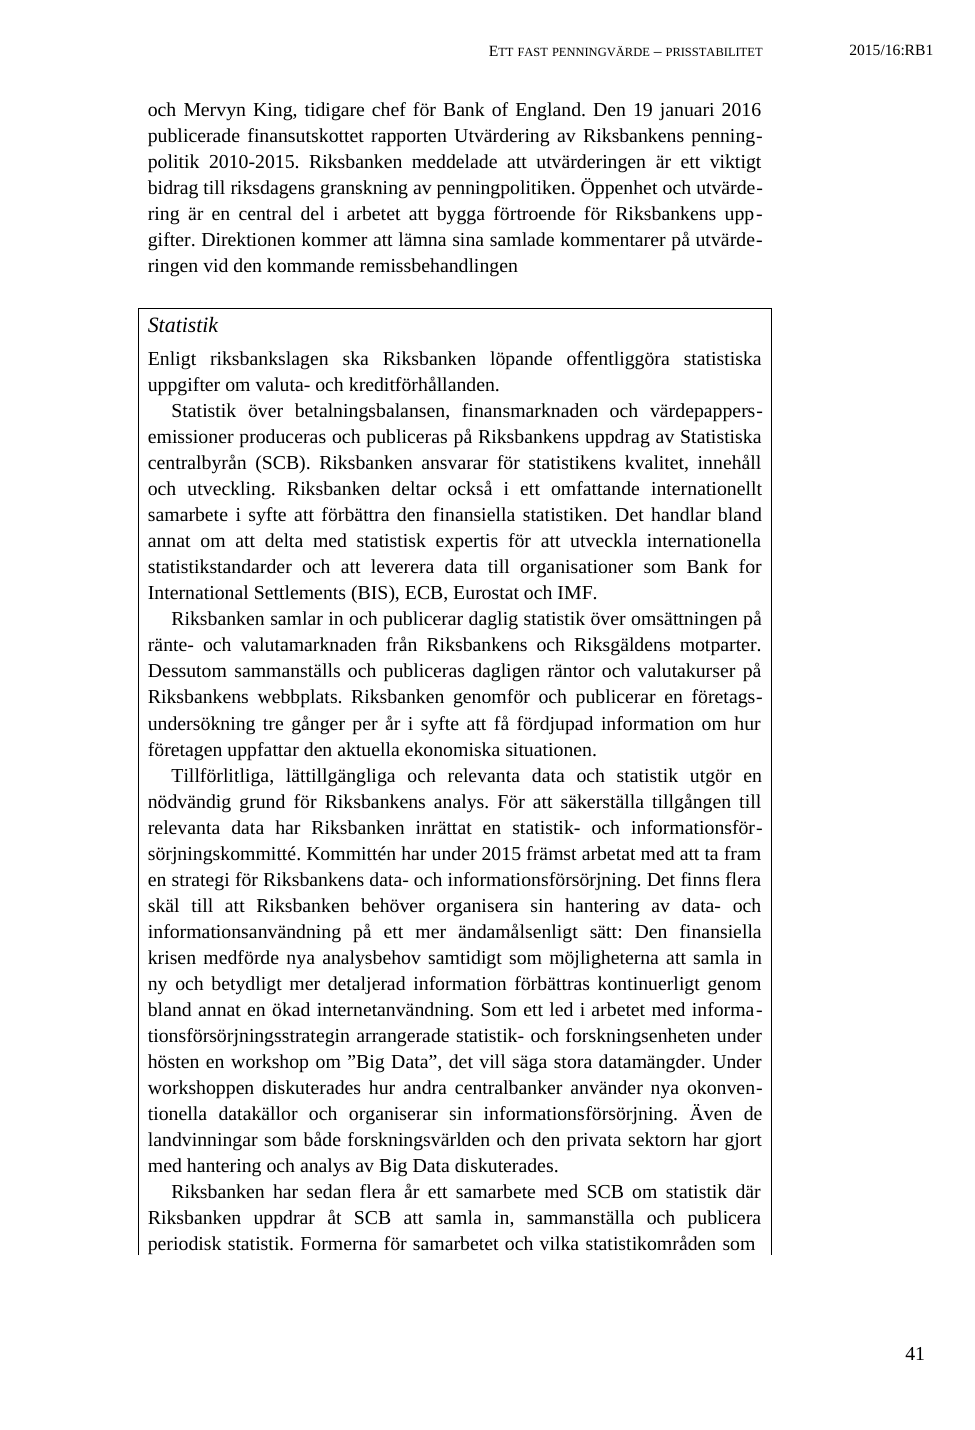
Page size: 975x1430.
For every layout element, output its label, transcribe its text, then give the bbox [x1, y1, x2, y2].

text Tillförlitliga, lättillgängliga och relevanta data och statistik utgör en nödvändig grund för Riksbankens analys. För att säkerställa tillgången till relevanta data har Riksbanken inrättat en statistik- och informationsförsörjningskommitté. Kommittén har under 2015 främst arbetat med att ta fram en strategi för Riksbankens data- och informationsförsörjning. Det finns flera skäl till att Riksbanken behöver organisera sin hantering av data- och informationsanvändning på ett mer ändamålsenligt sätt: Den finansiella krisen medförde nya analysbehov samtidigt som möjligheterna att samla in ny och betydligt mer detaljerad information förbättras kontinuerligt genom bland annat en ökad internetanvändning. Som ett led i arbetet med informationsförsörjningsstrategin arrangerade statistik- och forskningsenheten under hösten en workshop om ”Big Data”, det vill säga stora datamängder. Under workshoppen diskuterades hur andra centralbanker använder nya okonventionella datakällor och organiserar sin informationsförsörjning. Även de landvinningar som både forskningsvärlden och den privata sektorn har gjort med hantering och analys av Big Data diskuterades. [148, 760, 762, 1177]
text Statistik över betalningsbalansen, finansmarknaden och värdepappersemissioner produceras och publiceras på Riksbankens uppdrag av Statistiska centralbyrån (SCB). Riksbanken ansvarar för statistikens kvalitet, innehåll och utveckling. Riksbanken deltar också i ett omfattande internationellt samarbete i syfte att förbättra den finansiella statistiken. Det handlar bland annat om att delta med statistisk expertis för att utveckla internationella statistikstandarder och att leverera data till organisationer som Bank for International Settlements (BIS), ECB, Eurostat och IMF. [148, 396, 762, 604]
text Enligt riksbankslagen ska Riksbanken löpande offentliggöra statistiska uppgifter om valuta- och kreditförhållanden. [139, 341, 771, 396]
text Riksbanken samlar in och publicerar daglig statistik över omsättningen på ränte- och valutamarknaden från Riksbankens och Riksgäldens motparter. Dessutom sammanställs och publiceras dagligen räntor och valutakurser på Riksbankens webbplats. Riksbanken genomför och publicerar en företagsundersökning tre gånger per år i syfte att få fördjupad information om hur företagen uppfattar den aktuella ekonomiska situationen. [148, 604, 762, 760]
text Statistik [139, 309, 771, 337]
